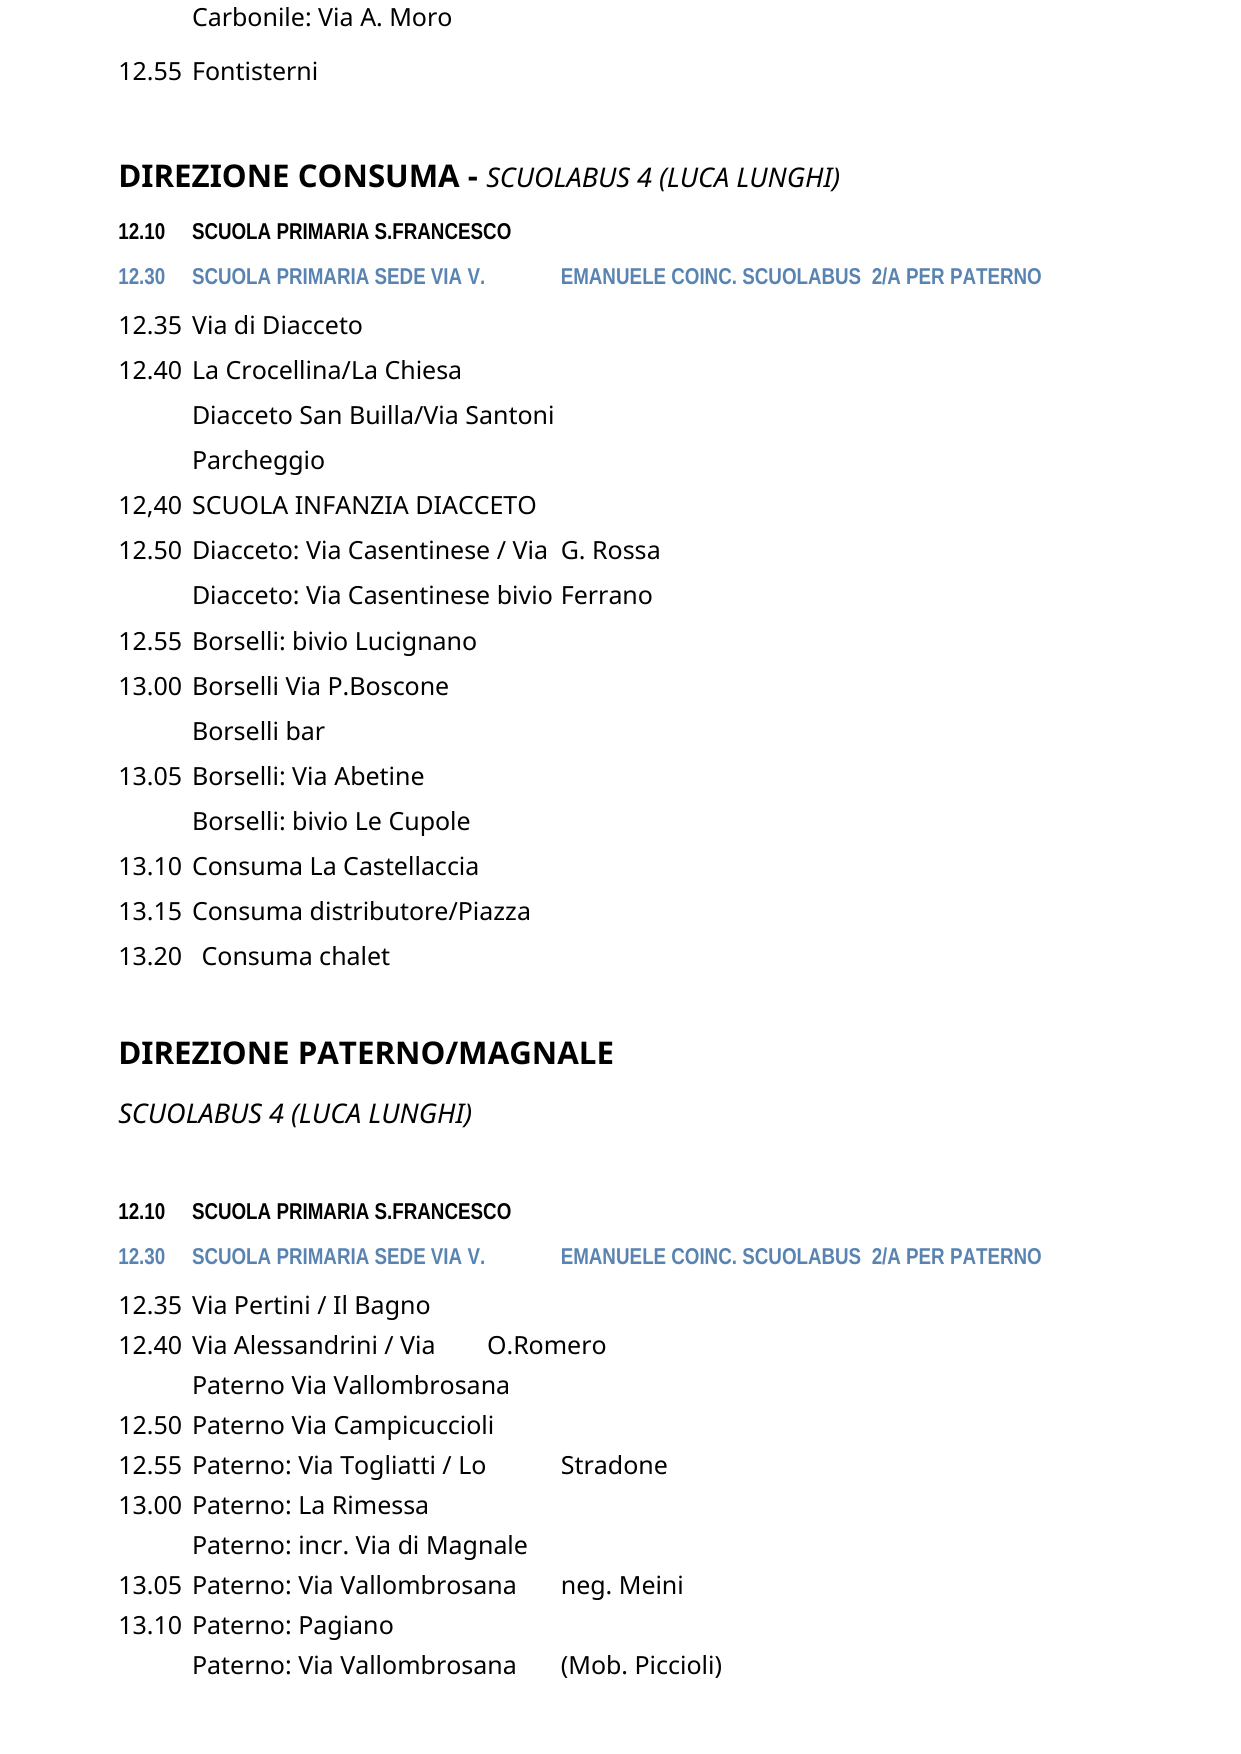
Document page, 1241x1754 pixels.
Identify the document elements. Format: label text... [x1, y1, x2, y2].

text 12.40 Via Alessandrini / Via O.Romero [118, 1328, 1122, 1362]
text 12.35 Via di Diacceto [118, 307, 1122, 341]
text 12.55 Fontisterni [118, 54, 1122, 88]
text SCUOLABUS 4 (luca lunghi) [118, 1094, 1122, 1131]
text 12.50 Paterno Via Campicuccioli [118, 1408, 1122, 1442]
text Borselli: bivio Le Cupole [118, 803, 1122, 838]
text 13.00 Paterno: [118, 1488, 1122, 1522]
text 13.10 Consuma [118, 849, 1122, 883]
text 13.20 Consuma chalet [118, 939, 1122, 973]
text 12.55 Paterno: Via Togliatti / Lo Stradone [118, 1448, 1122, 1482]
text 12.40 / [118, 352, 1122, 387]
text 12,40 SCUOLA INFANZIA DIACCETO [118, 488, 1122, 522]
text Diacceto: Via Casentinese bivio Ferrano [118, 578, 1122, 612]
text 12.10 SCUOLA PRIMARIA S.FRANCESCO [118, 1198, 1122, 1224]
text 13.05 Borselli: Via Abetine [118, 758, 1122, 792]
text Diacceto San Builla/Via Santoni [118, 398, 1122, 432]
text Paterno: Via Vallombrosana (Mob. Piccioli) [118, 1648, 1122, 1682]
text 13.00 Borselli Via P.Boscone [118, 668, 1122, 702]
text 12.50 Diacceto: Via Casentinese / Via G. Rossa [118, 533, 1122, 567]
text Borselli bar [118, 713, 1122, 747]
text 12.10 SCUOLA PRIMARIA S.FRANCESCO [118, 218, 1122, 244]
text 12.30 SCUOLA PRIMARIA SEDE VIA V. EMANUELE COINC. SCUOLABUS 2/A PER PATERNO [118, 263, 1122, 289]
text Parcheggio [118, 443, 1122, 477]
text 12.55 Borselli: bivio Lucignano [118, 623, 1122, 657]
text DIREZIONE CONSUMA - SCUOLABUS 4 (luca lunghi) [118, 154, 1122, 197]
text DIREZIONE PATERNO/MAGNALE [118, 1031, 1122, 1073]
text 13.15 Consuma distributore/Piazza [118, 894, 1122, 928]
text 12.35 Via Pertini / Il Bagno [118, 1288, 1122, 1322]
text Paterno Via Vallombrosana [118, 1368, 1122, 1402]
text 12.30 SCUOLA PRIMARIA SEDE VIA V. EMANUELE COINC. SCUOLABUS 2/A PER PATERNO [118, 1243, 1122, 1269]
text 13.05 Paterno: Via Vallombrosana neg. Meini [118, 1568, 1122, 1602]
text 13.10 Paterno: Pagiano [118, 1608, 1122, 1642]
text Paterno: incr. Via di Magnale [118, 1528, 1122, 1562]
text Carbonile: Via A. Moro [118, 0, 1122, 34]
